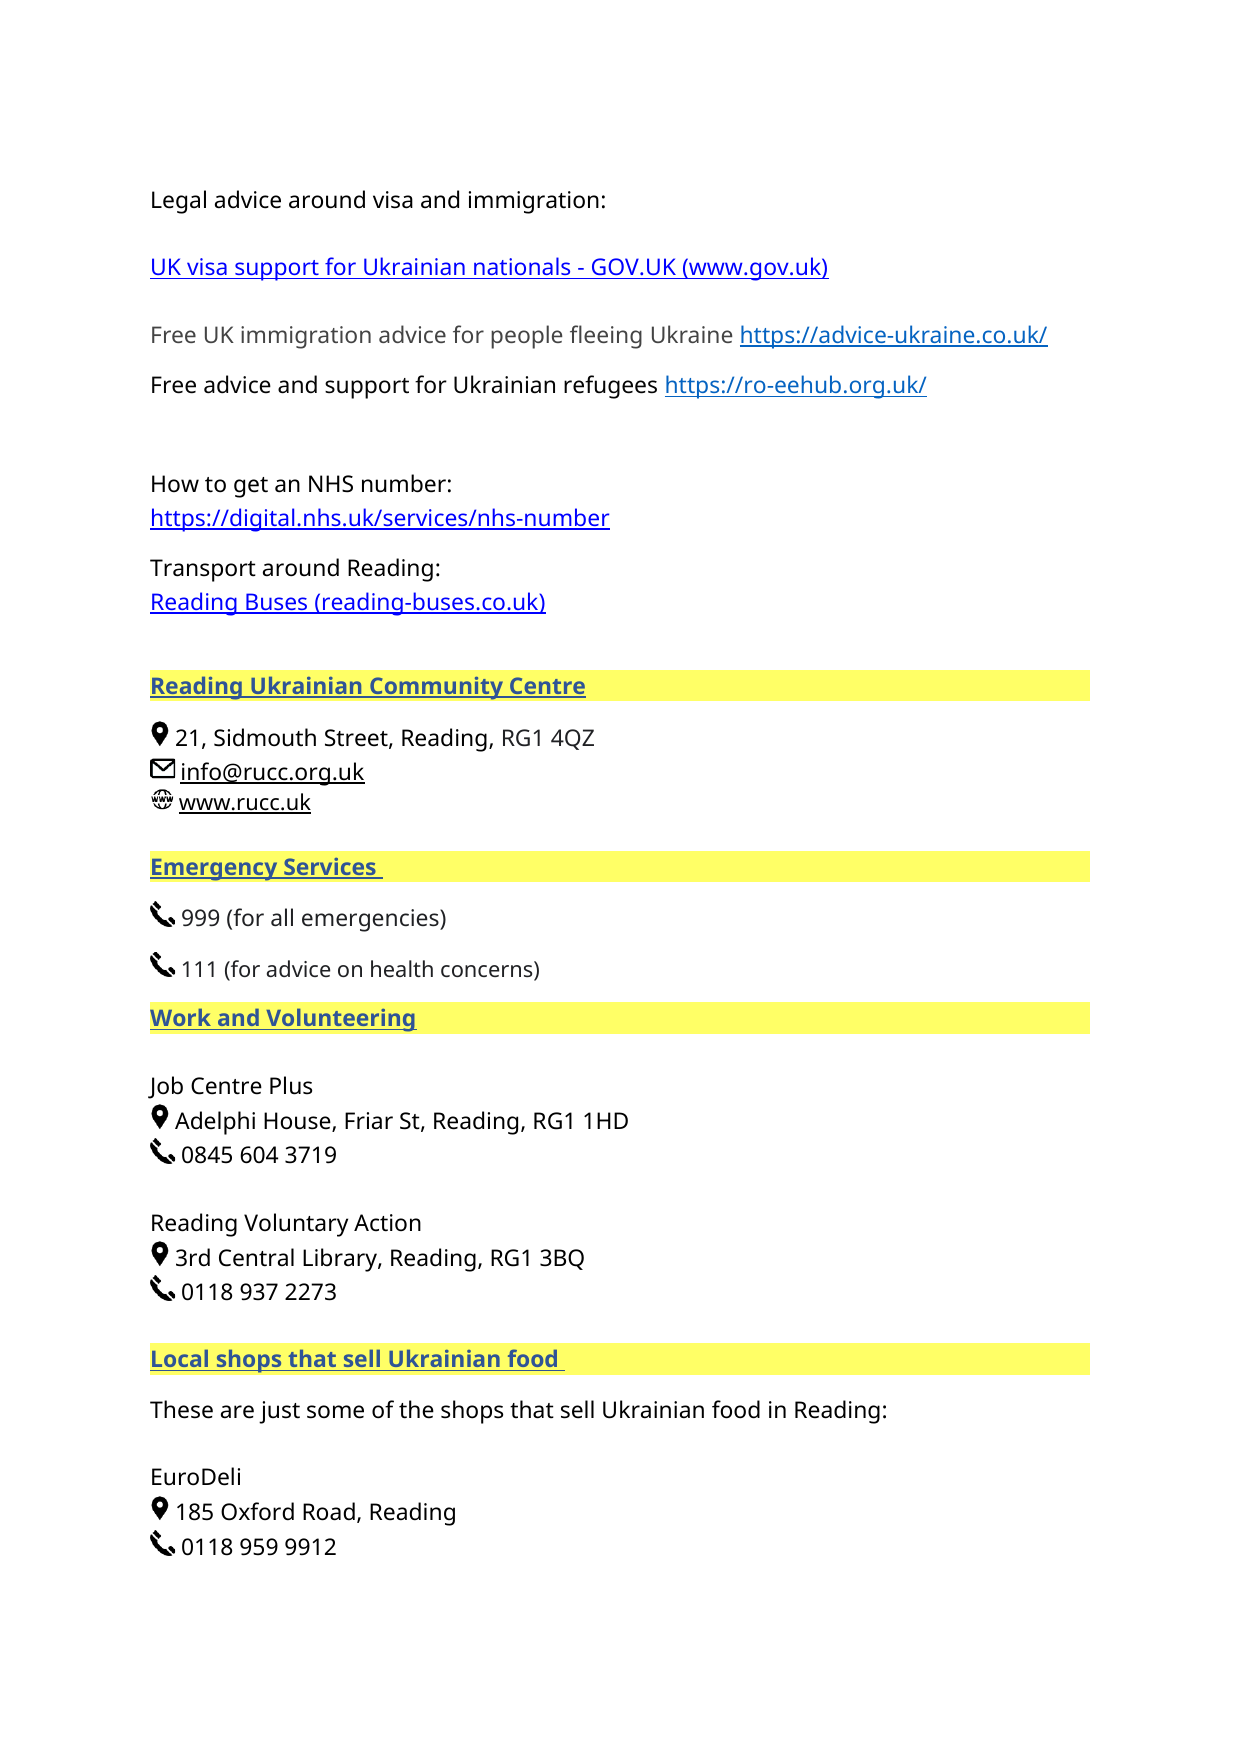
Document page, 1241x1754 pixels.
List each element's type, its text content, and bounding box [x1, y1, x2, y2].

text EuroDeli [150, 1461, 1090, 1493]
text UK visa support for Ukrainian nationals - GOV.UK (www.gov.uk) [150, 251, 1090, 282]
text 0845 604 3719 [150, 1139, 1090, 1170]
picture [150, 1240, 169, 1267]
text www.rucc.uk [150, 787, 1090, 817]
text Reading Voluntary Action [150, 1207, 1090, 1238]
text Reading Buses (reading-buses.co.uk) [150, 586, 1090, 617]
text Job Centre Plus [150, 1070, 1090, 1101]
text 3rd Central Library, Reading, RG1 3BQ [150, 1240, 1090, 1273]
text Emergency Services [150, 851, 1090, 882]
text Work and Volunteering [150, 1002, 1090, 1034]
text info@rucc.org.uk [150, 755, 1090, 787]
text Reading Ukrainian Community Centre [150, 670, 1090, 701]
text How to get an NHS number: [150, 468, 1090, 499]
picture [150, 787, 174, 811]
text Transport around Reading: [150, 552, 1090, 583]
text 999 (for all emergencies) [175, 901, 1090, 933]
picture [150, 901, 175, 927]
picture [150, 952, 175, 977]
text Legal advice around visa and immigration: [150, 184, 1090, 215]
text 0118 959 9912 [150, 1530, 1090, 1562]
picture [150, 1275, 175, 1301]
text These are just some of the shops that sell Ukrainian food in Reading: [150, 1394, 1090, 1425]
picture [150, 720, 169, 747]
picture [150, 1138, 175, 1164]
text Free UK immigration advice for people fleeing Ukraine https://advice-ukraine.co.uk/ [150, 319, 1090, 350]
picture [150, 1103, 169, 1130]
text 185 Oxford Road, Reading [150, 1495, 1090, 1528]
text 0118 937 2273 [150, 1275, 1090, 1307]
text 111 (for advice on health concerns) [150, 952, 1090, 983]
picture [150, 1495, 169, 1521]
text https://digital.nhs.uk/services/nhs-number [150, 502, 1090, 533]
picture [150, 755, 175, 781]
picture [150, 1530, 175, 1556]
text 21, Sidmouth Street, Reading, RG1 4QZ [150, 720, 1090, 753]
text Local shops that sell Ukrainian food [150, 1343, 1090, 1375]
subtitle Free advice and support for Ukrainian refugees https://ro-eehub.org.uk/ [150, 369, 1090, 400]
text Adelphi House, Friar St, Reading, RG1 1HD [150, 1104, 1090, 1136]
